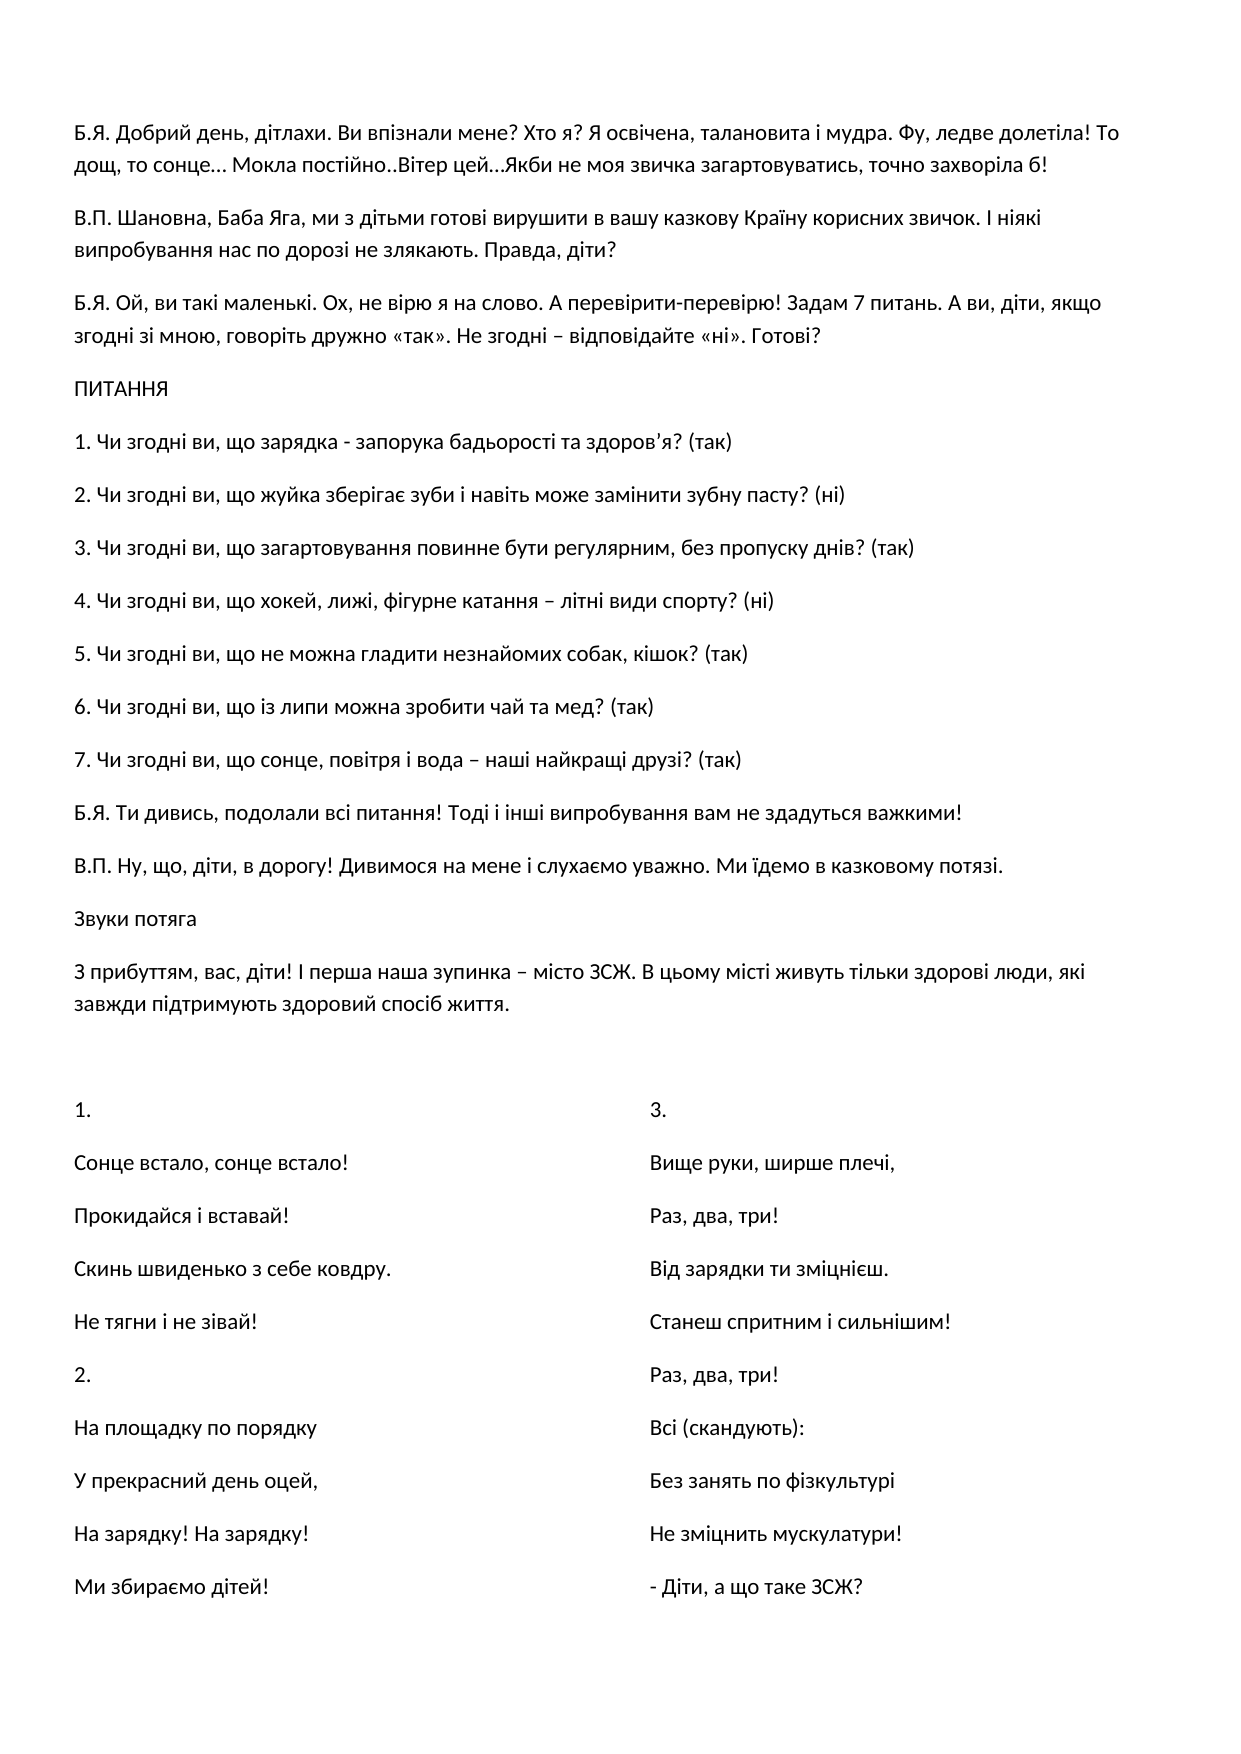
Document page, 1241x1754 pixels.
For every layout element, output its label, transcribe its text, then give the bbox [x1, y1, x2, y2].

text Без занять по фізкультурі [649, 1466, 1152, 1494]
text На площадку по порядку [74, 1413, 576, 1441]
text 4. Чи згодні ви, що хокей, лижі, фігурне катання – літні види спорту? (ні) [74, 586, 1152, 614]
text Вище руки, ширше плечі, [649, 1148, 1152, 1176]
text Прокидайся і вставай! [74, 1201, 576, 1229]
text 5. Чи згодні ви, що не можна гладити незнайомих собак, кішок? (так) [74, 639, 1152, 667]
text З прибуттям, вас, діти! І перша наша зупинка – місто ЗСЖ. В цьому місті живуть тільки здорові люди, які завжди підтримують здоровий спосіб життя. [74, 957, 1152, 1017]
text Звуки потяга [74, 904, 1152, 932]
text 7. Чи згодні ви, що сонце, повітря і вода – наші найкращі друзі? (так) [74, 745, 1152, 773]
text ПИТАННЯ [74, 374, 1152, 402]
text Б.Я. Ти дивись, подолали всі питання! Тоді і інші випробування вам не здадуться важкими! [74, 798, 1152, 826]
text Не зміцнить мускулатури! [649, 1519, 1152, 1547]
text 2. Чи згодні ви, що жуйка зберігає зуби і навіть може замінити зубну пасту? (ні) [74, 480, 1152, 508]
text У прекрасний день оцей, [74, 1466, 576, 1494]
text 2. [74, 1360, 576, 1388]
text Станеш спритним і сильнішим! [649, 1307, 1152, 1335]
text 6. Чи згодні ви, що із липи можна зробити чай та мед? (так) [74, 692, 1152, 720]
text В.П. Шановна, Баба Яга, ми з дітьми готові вирушити в вашу казкову Країну корисних звичок. І ніякі випробування нас по дорозі не злякають. Правда, діти? [74, 203, 1152, 263]
text Не тягни і не зівай! [74, 1307, 576, 1335]
text - Діти, а що таке ЗСЖ? [649, 1572, 1152, 1600]
text Скинь швиденько з себе ковдру. [74, 1254, 576, 1282]
text 1. Чи згодні ви, що зарядка - запорука бадьорості та здоров’я? (так) [74, 427, 1152, 455]
text Раз, два, три! [649, 1201, 1152, 1229]
text Раз, два, три! [649, 1360, 1152, 1388]
text Б.Я. Добрий день, дітлахи. Ви впізнали мене? Хто я? Я освічена, талановита і мудра. Фу, ледве долетіла! То дощ, то сонце… Мокла постійно..Вітер цей…Якби не моя звичка загартовуватись, точно захворіла б! [74, 118, 1152, 178]
text 3. Чи згодні ви, що загартовування повинне бути регулярним, без пропуску днів? (так) [74, 533, 1152, 561]
text Від зарядки ти зміцнієш. [649, 1254, 1152, 1282]
text 1. [74, 1095, 576, 1123]
text На зарядку! На зарядку! [74, 1519, 576, 1547]
text Б.Я. Ой, ви такі маленькі. Ох, не вірю я на слово. А перевірити-перевірю! Задам 7 питань. А ви, діти, якщо згодні зі мною, говоріть дружно «так». Не згодні – відповідайте «ні». Готові? [74, 288, 1152, 349]
text Ми збираємо дітей! [74, 1572, 576, 1600]
text В.П. Ну, що, діти, в дорогу! Дивимося на мене і слухаємо уважно. Ми їдемо в казковому потязі. [74, 851, 1152, 879]
text Сонце встало, сонце встало! [74, 1148, 576, 1176]
text Всі (скандують): [649, 1413, 1152, 1441]
text 3. [649, 1095, 1152, 1123]
